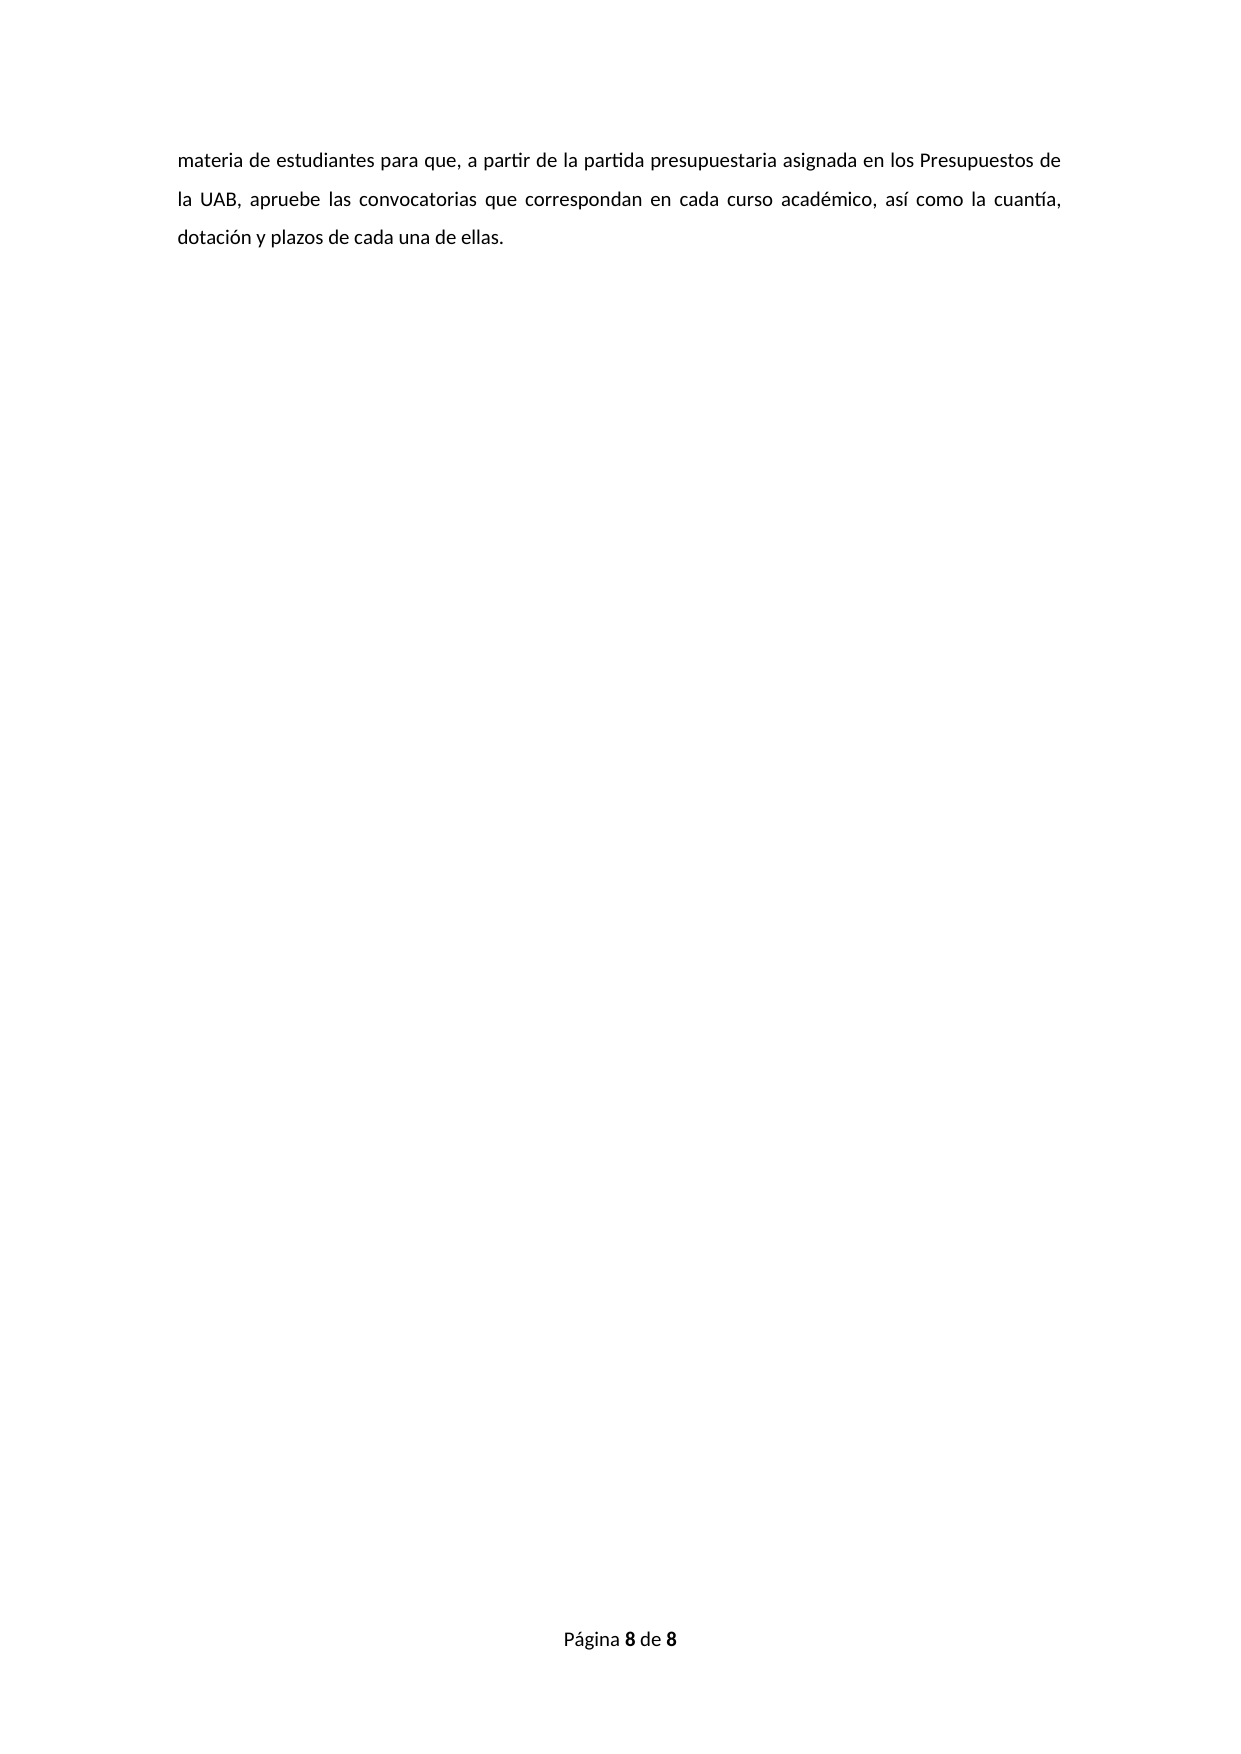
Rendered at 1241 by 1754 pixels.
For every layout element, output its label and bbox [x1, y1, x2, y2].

text [177, 148, 1063, 249]
